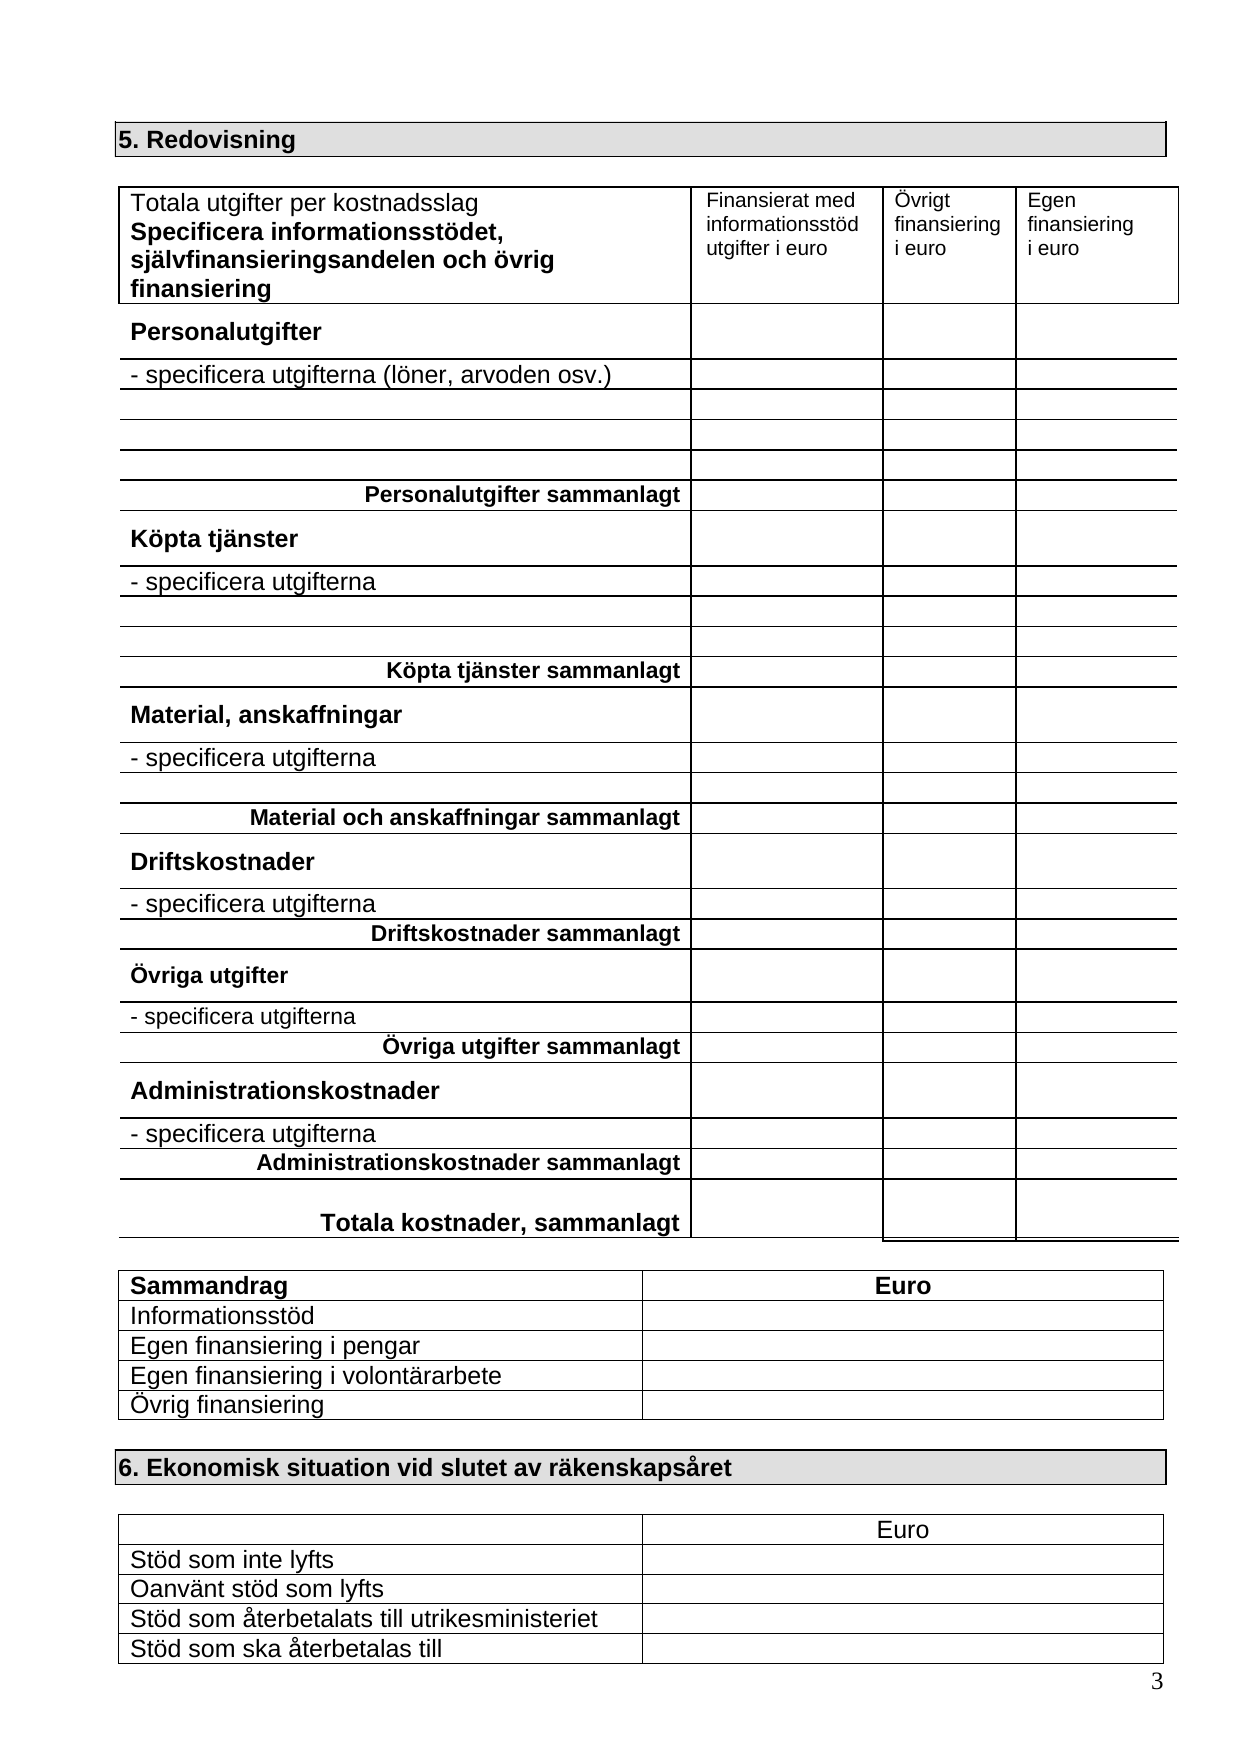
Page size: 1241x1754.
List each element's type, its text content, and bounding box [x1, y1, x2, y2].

table_cell - specificera utgifterna [119, 1001, 690, 1032]
table_cell [692, 360, 882, 388]
table_cell [692, 1180, 882, 1237]
table_header Egen finansiering i euro [1017, 188, 1178, 303]
table_cell Stöd som återbetalats till utrikesministeriet [119, 1604, 642, 1633]
text 5. Redovisning [116, 123, 1165, 156]
table_header Euro [643, 1271, 1163, 1300]
table_cell [884, 597, 1015, 626]
table_cell [884, 657, 1015, 686]
table_cell [1017, 626, 1178, 656]
table_header Sammandrag [119, 1271, 642, 1300]
table_cell [1017, 419, 1178, 449]
table_cell [1017, 304, 1178, 358]
table_cell [1017, 510, 1178, 565]
table_cell [643, 1361, 1163, 1389]
table_cell - specificera utgifterna [119, 888, 690, 918]
table_cell [1017, 1032, 1178, 1062]
table_cell [1017, 741, 1178, 772]
table_cell [692, 657, 882, 686]
table_cell [1017, 656, 1178, 686]
table_cell Egen finansiering i pengar [119, 1331, 642, 1360]
table_cell [643, 1331, 1163, 1360]
table_cell Administrationskostnader sammanlagt [119, 1148, 690, 1178]
table_cell Administrationskostnader [119, 1062, 690, 1117]
table_cell [692, 688, 882, 741]
table_cell [692, 834, 882, 888]
table_cell [1017, 449, 1178, 479]
table_cell [884, 567, 1015, 595]
text 6. Ekonomisk situation vid slutet av räkenskapsåret [116, 1451, 1165, 1484]
table_cell [1017, 686, 1178, 741]
table_cell [692, 304, 882, 358]
table_cell Personalutgifter sammanlagt [119, 479, 690, 509]
table_cell [884, 451, 1015, 479]
table_cell [643, 1391, 1163, 1419]
table_cell [884, 627, 1015, 656]
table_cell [119, 1634, 642, 1663]
table_cell Driftskostnader [119, 833, 690, 888]
table_cell [643, 1604, 1163, 1633]
table_cell - specificera utgifterna [119, 741, 690, 772]
table_cell Material, anskaffningar [119, 686, 690, 741]
table_cell [119, 419, 690, 449]
table_cell [1017, 1148, 1178, 1178]
table_cell [884, 360, 1015, 388]
table_cell [1017, 888, 1178, 918]
table_cell [884, 920, 1015, 948]
table_cell Övrig finansiering [119, 1391, 642, 1419]
table_cell [119, 772, 690, 802]
table_cell [1017, 772, 1178, 802]
table_header Totala utgifter per kostnadsslag Specificera informationsstödet, självfinansieringsandelen och övrig finansiering [120, 188, 690, 303]
table_cell [119, 388, 690, 419]
table_cell - specificera utgifterna [119, 565, 690, 595]
table_cell [692, 511, 882, 565]
table_cell [1017, 948, 1178, 1001]
table_cell [692, 950, 882, 1001]
table_cell [692, 743, 882, 772]
table_cell [643, 1575, 1163, 1603]
table_cell [1017, 358, 1178, 388]
table_cell [692, 889, 882, 918]
table_cell [1017, 1178, 1178, 1237]
table_cell [1017, 918, 1178, 948]
table_cell [884, 1180, 1015, 1237]
table_cell [884, 804, 1015, 832]
table_cell [884, 743, 1015, 772]
table_cell [119, 626, 690, 656]
table_cell [692, 627, 882, 656]
table_cell [692, 1033, 882, 1062]
table_cell [884, 1003, 1015, 1032]
table_header [119, 1515, 642, 1544]
table_cell Personalutgifter [119, 304, 690, 358]
table_cell [884, 688, 1015, 741]
table_cell Driftskostnader sammanlagt [119, 918, 690, 948]
table_cell [884, 950, 1015, 1001]
table_cell Övriga utgifter [119, 948, 690, 1001]
table_cell [1017, 565, 1178, 595]
table_cell Totala kostnader, sammanlagt [119, 1178, 690, 1237]
table_cell [884, 420, 1015, 449]
table_cell [884, 773, 1015, 802]
table_cell [692, 1149, 882, 1178]
table_cell [692, 390, 882, 419]
table_cell [692, 773, 882, 802]
table_cell [692, 597, 882, 626]
table_cell [1017, 1062, 1178, 1117]
table_cell [692, 481, 882, 509]
table_cell [1017, 479, 1178, 509]
table_cell [643, 1301, 1163, 1330]
table_cell [119, 595, 690, 626]
table_cell [692, 1119, 882, 1147]
table_header Finansierat med informationsstöd utgifter i euro [692, 188, 882, 303]
table_cell Köpta tjänster sammanlagt [119, 656, 690, 686]
table_cell Material och anskaffningar sammanlagt [119, 802, 690, 832]
table_cell [1017, 833, 1178, 888]
table_cell [884, 1063, 1015, 1117]
table_cell [884, 304, 1015, 358]
table_cell [884, 1119, 1015, 1147]
table_header Euro [643, 1515, 1163, 1544]
table_header Övrigt finansiering i euro [884, 188, 1015, 303]
table_cell [692, 920, 882, 948]
table_cell [1017, 595, 1178, 626]
table_cell [692, 567, 882, 595]
table_cell [884, 834, 1015, 888]
table_cell [1017, 1117, 1178, 1147]
table_cell [692, 1003, 882, 1032]
table_cell Övriga utgifter sammanlagt [119, 1032, 690, 1062]
table_cell [643, 1545, 1163, 1573]
table_cell Köpta tjänster [119, 510, 690, 565]
table_cell [884, 889, 1015, 918]
table_cell Informationsstöd [119, 1301, 642, 1330]
table_cell [884, 1033, 1015, 1062]
table_cell [884, 390, 1015, 419]
table_cell [1017, 1001, 1178, 1032]
table_cell [884, 511, 1015, 565]
table_cell - specificera utgifterna (löner, arvoden osv.) [119, 358, 690, 388]
table_cell [692, 1063, 882, 1117]
table_cell - specificera utgifterna [119, 1117, 690, 1147]
table_cell Oanvänt stöd som lyfts [119, 1575, 642, 1603]
table_cell [692, 451, 882, 479]
table_cell [643, 1634, 1163, 1663]
table_cell [884, 1149, 1015, 1178]
table_cell [119, 449, 690, 479]
table_cell Stöd som inte lyfts [119, 1545, 642, 1573]
table_cell [884, 481, 1015, 509]
table_cell [1017, 802, 1178, 832]
table_cell [692, 804, 882, 832]
table_cell [1017, 388, 1178, 419]
table_cell [692, 420, 882, 449]
table_cell Egen finansiering i volontärarbete [119, 1361, 642, 1389]
